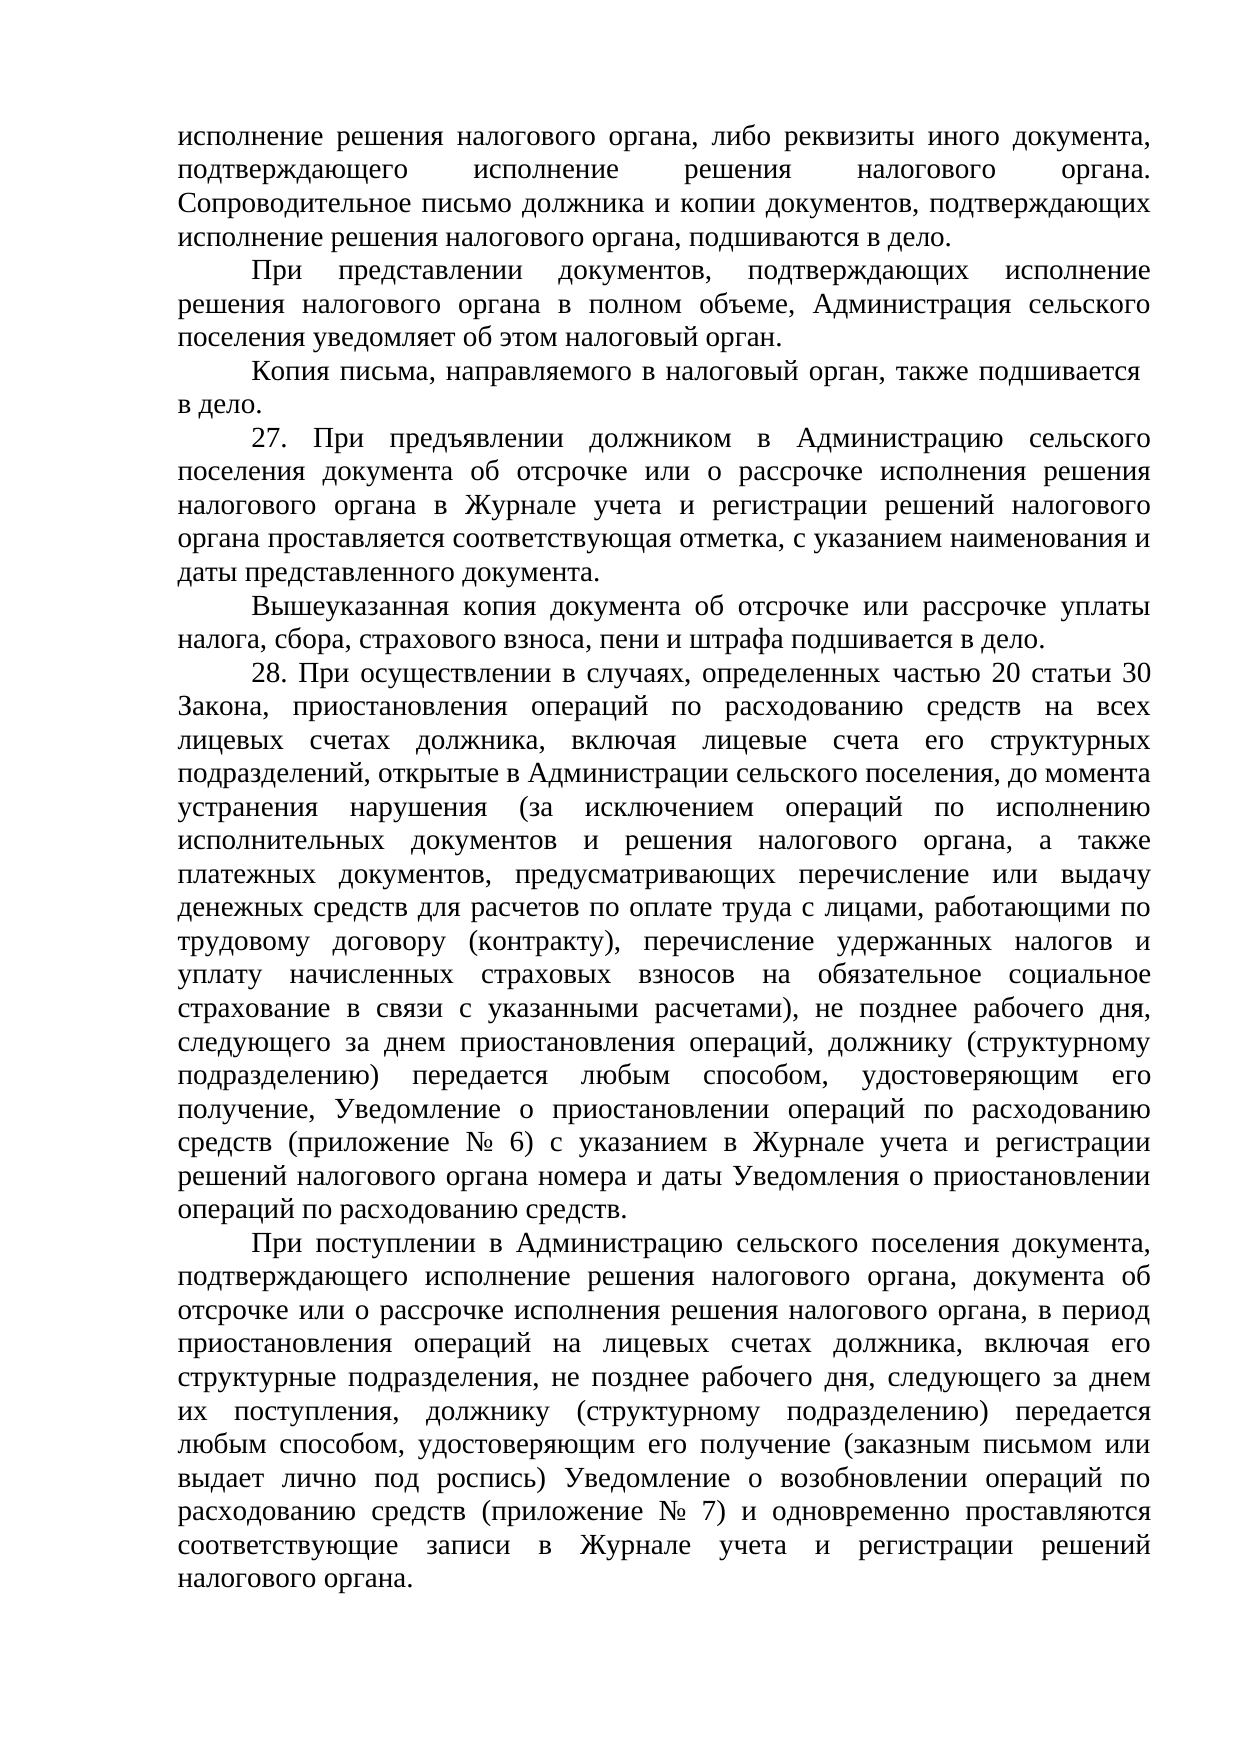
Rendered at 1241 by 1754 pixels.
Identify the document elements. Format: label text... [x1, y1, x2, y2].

text Вышеуказанная копия документа об отсрочке или рассрочке уплаты налога, сбора, страхового взноса, пени и штрафа подшивается в дело. [177, 588, 1152, 655]
text 28. При осуществлении в случаях, определенных частью 20 статьи 30 Закона, приостановления операций по расходованию средств на всех лицевых счетах должника, включая лицевые счета его структурных подразделений, открытые в Администрации сельского поселения, до момента устранения нарушения (за исключением операций по исполнению исполнительных документов и решения налогового органа, а также платежных документов, предусматривающих перечисление или выдачу денежных средств для расчетов по оплате труда с лицами, работающими по трудовому договору (контракту), перечисление удержанных налогов и уплату начисленных страховых взносов на обязательное социальное страхование в связи с указанными расчетами), не позднее рабочего дня, следующего за днем приостановления операций, должнику (структурному подразделению) передается любым способом, удостоверяющим его получение, Уведомление о приостановлении операций по расходованию средств (приложение № 6) с указанием в Журнале учета и регистрации решений налогового органа номера и даты Уведомления о приостановлении операций по расходованию средств. [177, 655, 1152, 1225]
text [177, 118, 1152, 252]
text При представлении документов, подтверждающих исполнение решения налогового органа в полном объеме, Администрация сельского поселения уведомляет об этом налоговый орган. [177, 252, 1152, 353]
text Копия письма, направляемого в налоговый орган, также подшивается в дело. [177, 353, 1152, 420]
text 27. При предъявлении должником в Администрацию сельского поселения документа об отсрочке или о рассрочке исполнения решения налогового органа в Журнале учета и регистрации решений налогового органа проставляется соответствующая отметка, с указанием наименования и даты представленного документа. [177, 420, 1152, 588]
text При поступлении в Администрацию сельского поселения документа, подтверждающего исполнение решения налогового органа, документа об отсрочке или о рассрочке исполнения решения налогового органа, в период приостановления операций на лицевых счетах должника, включая его структурные подразделения, не позднее рабочего дня, следующего за днем их поступления, должнику (структурному подразделению) передается любым способом, удостоверяющим его получение (заказным письмом или выдает лично под роспись) Уведомление о возобновлении операций по расходованию средств (приложение № 7) и одновременно проставляются соответствующие записи в Журнале учета и регистрации решений налогового органа. [177, 1225, 1152, 1594]
